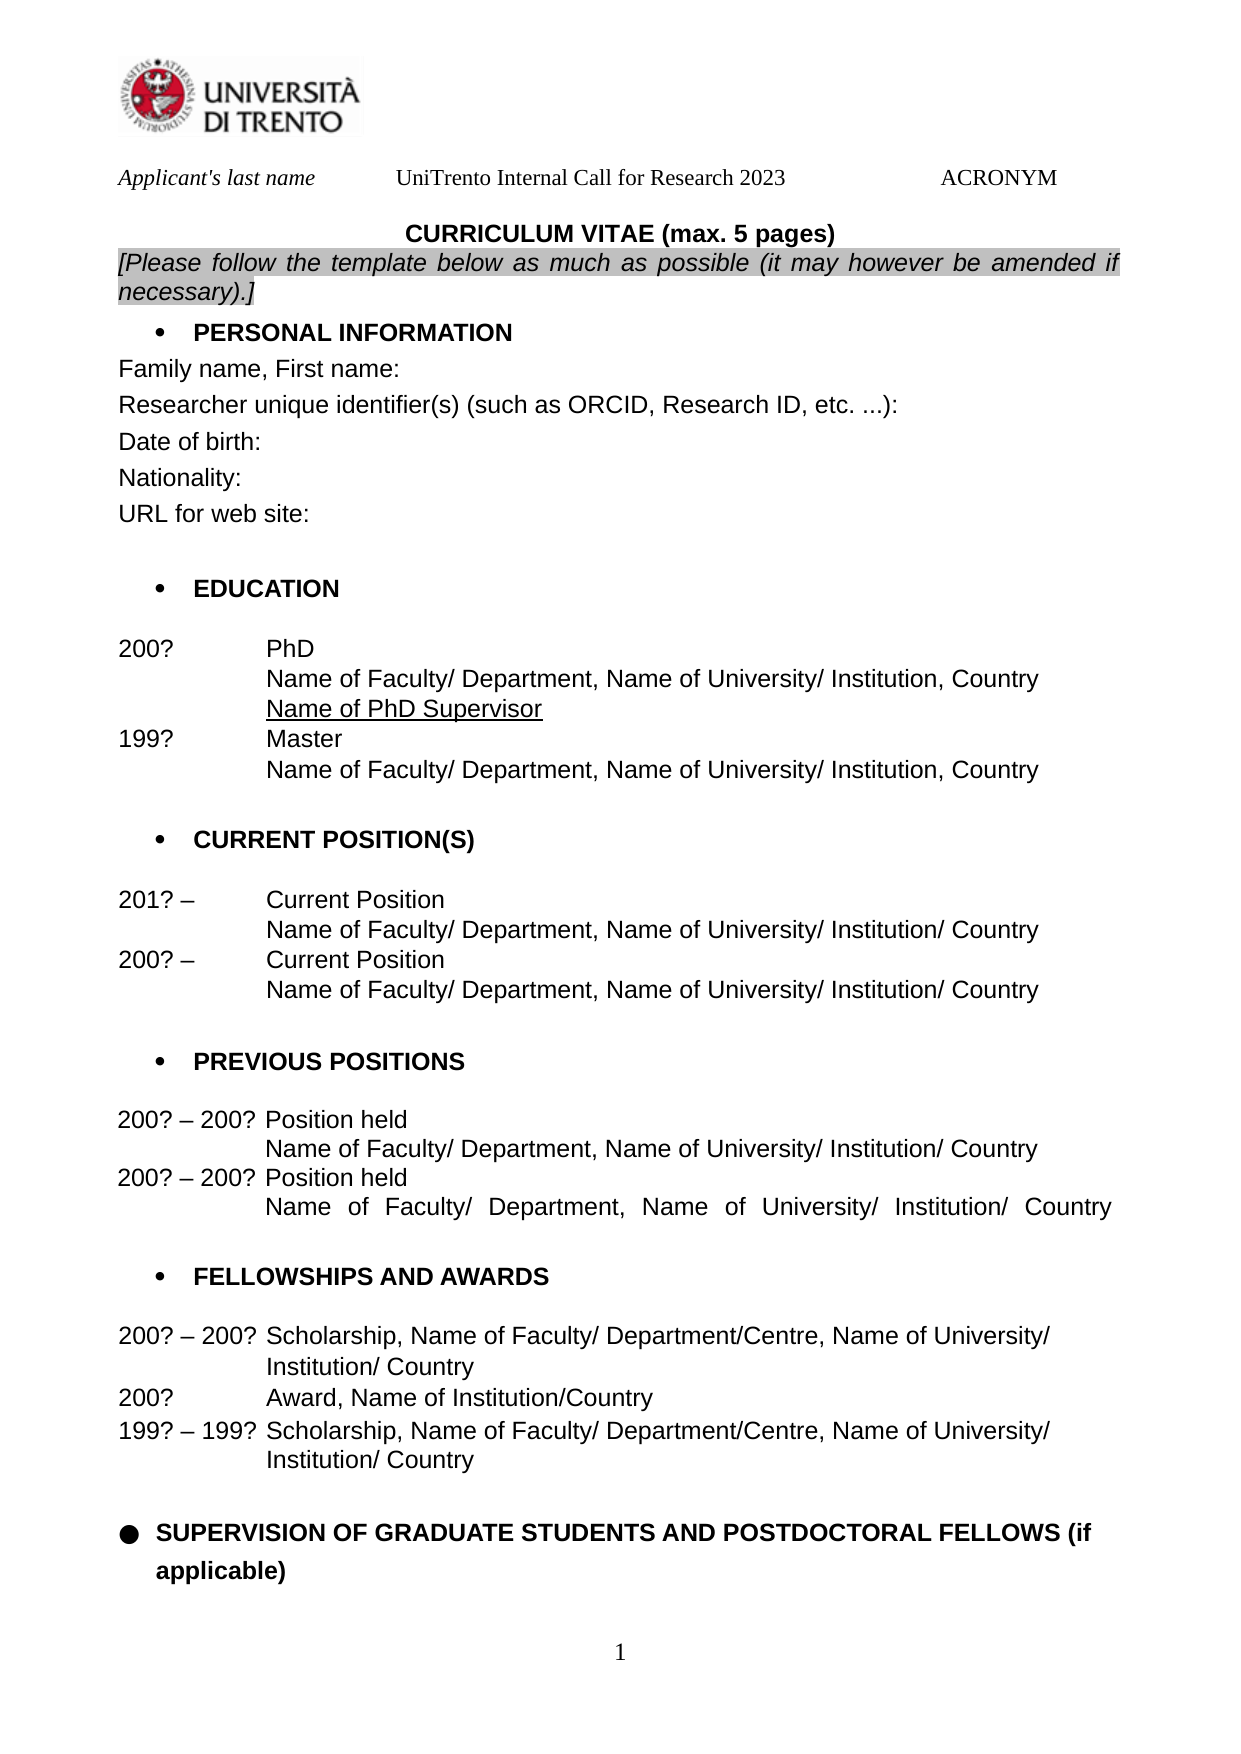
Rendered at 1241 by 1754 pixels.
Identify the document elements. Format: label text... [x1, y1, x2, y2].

text CURRICULUM VITAE (max. 5 pages) [118, 219, 1122, 248]
text 199? – 199? Scholarship, Name of Faculty/ Department/Centre, Name of University/ Institution/ Country [118, 1416, 1124, 1473]
text Family name, First name: [118, 354, 1124, 383]
subtitle EDUCATION [156, 574, 1122, 603]
text Name of Faculty/ Department, Name of University/ Institution, Country [118, 754, 1124, 783]
text Name of Faculty/ Department, Name of University/ Institution, Country [118, 664, 1124, 693]
text 200? Award, Name of Institution/Country [118, 1383, 1122, 1412]
text Researcher unique identifier(s) (such as ORCID, Research ID, etc. ...): [118, 390, 1124, 419]
text Name of Faculty/ Department, Name of University/ Institution/ Country [118, 915, 1124, 944]
text URL for web site: [118, 499, 1124, 528]
text 200? – 200? Position held [117, 1163, 1113, 1192]
text Date of birth: [118, 427, 1124, 455]
subtitle CURRENT POSITION(S) [156, 824, 1122, 853]
text 200? – Current Position [118, 945, 1124, 974]
text 201? – Current Position [118, 885, 1124, 914]
picture [118, 56, 365, 138]
text Nationality: [118, 463, 1124, 492]
text Name of Faculty/ Department, Name of University/ Institution/ Country [118, 975, 1124, 1004]
text 200? – 200? Scholarship, Name of Faculty/ Department/Centre, Name of University/ Institution/ Country [118, 1321, 1122, 1381]
subtitle PERSONAL INFORMATION [156, 318, 1122, 347]
text [Please follow the template below as much as possible (it may however be amended if necessary).] [254, 248, 1122, 305]
text Name of Faculty/ Department, Name of University/ Institution/ Country [117, 1134, 1113, 1163]
text 200? – 200? Position held [117, 1106, 1113, 1134]
text Name of PhD Supervisor [118, 694, 1124, 723]
text 200? PhD [118, 634, 1124, 663]
text Name of Faculty/ Department, Name of University/ Institution/ Country [117, 1192, 1113, 1249]
subtitle PREVIOUS POSITIONS [156, 1047, 1122, 1075]
text 199? Master [118, 724, 1124, 753]
list SUPERVISION OF GRADUATE STUDENTS AND POSTDOCTORAL FELLOWS (if applicable) [118, 1505, 1124, 1585]
subtitle FELLOWSHIPS AND AWARDS [156, 1262, 1122, 1291]
